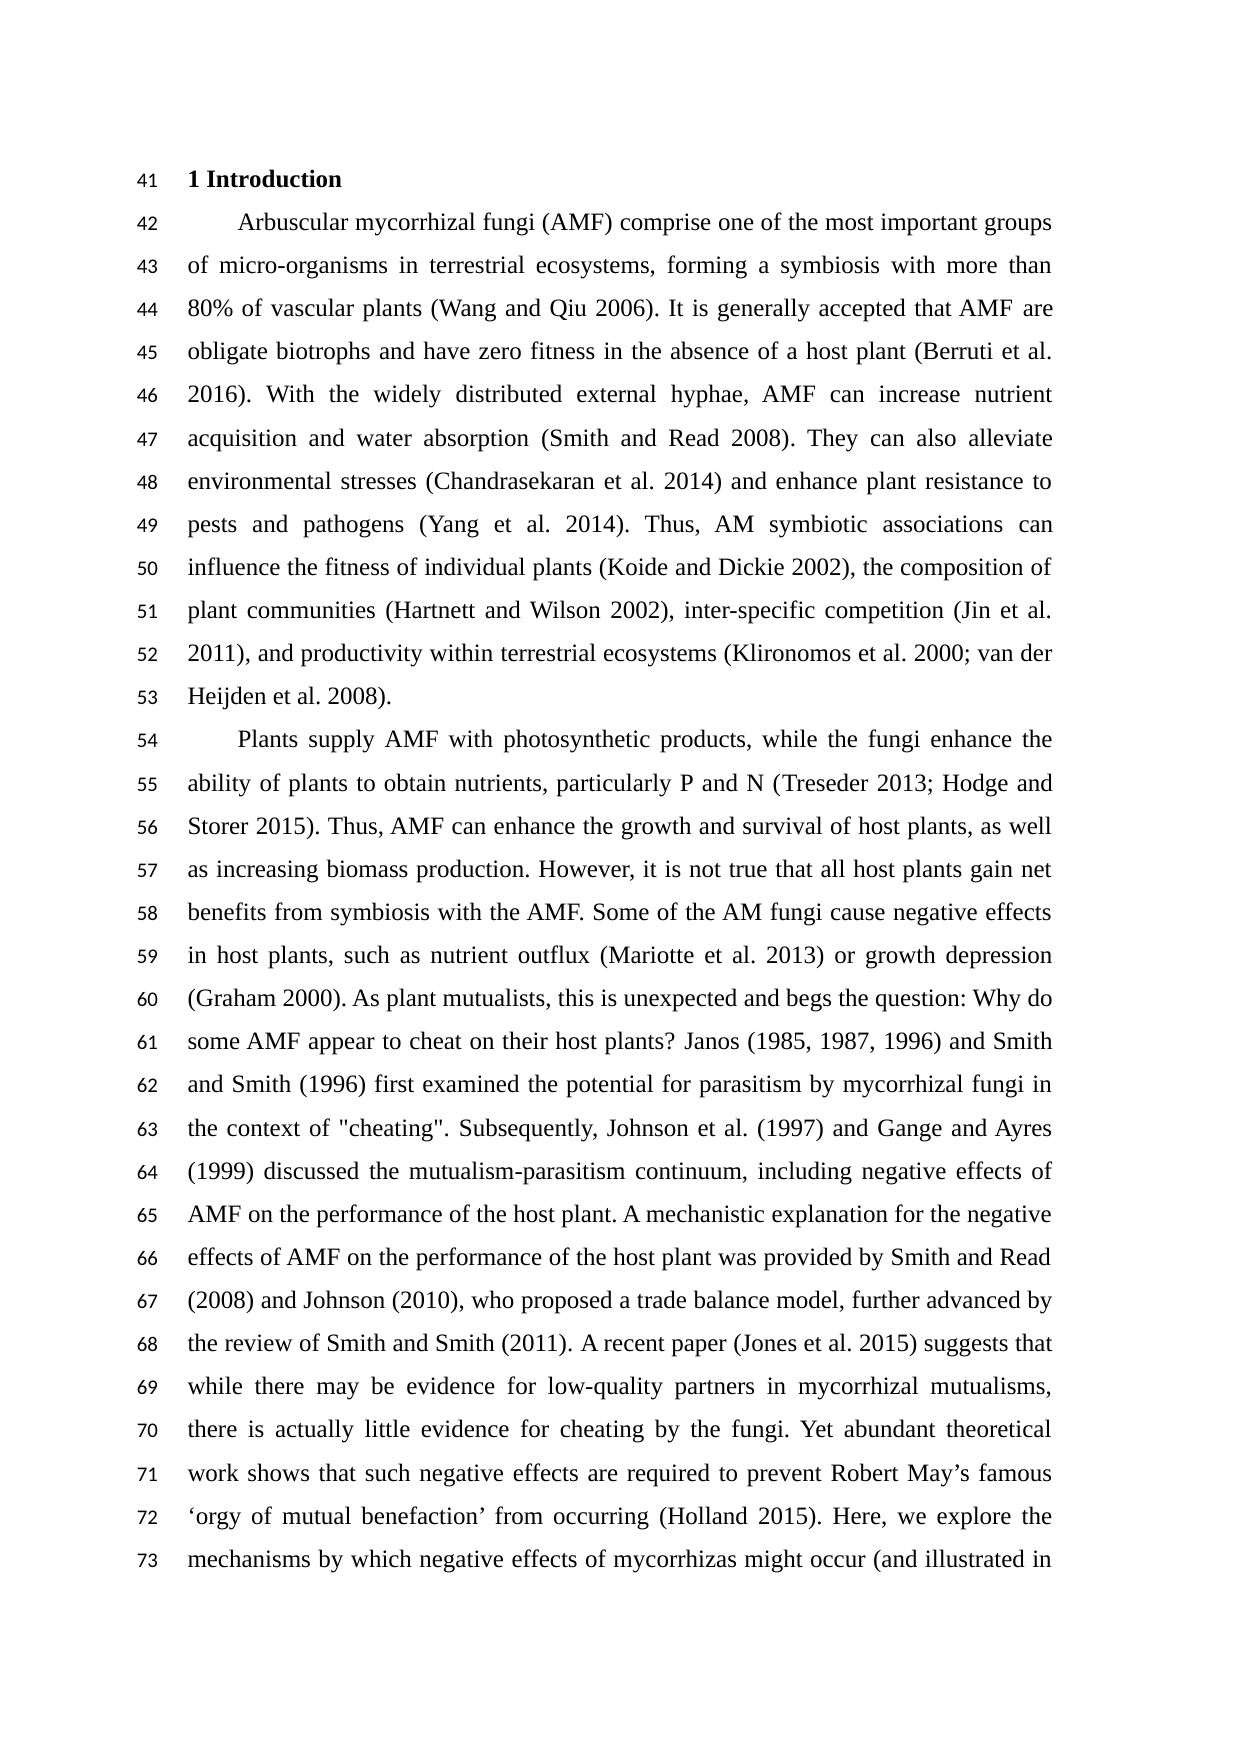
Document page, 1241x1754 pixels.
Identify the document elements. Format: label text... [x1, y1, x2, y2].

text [187, 724, 1053, 1573]
text 1 Introduction [187, 164, 1053, 193]
text Arbuscular mycorrhizal fungi (AMF) comprise one of the most important groups of micro-organisms in terrestrial ecosystems, forming a symbiosis with more than 80% of vascular plants (Wang and Qiu 2006). It is generally accepted that AMF are obligate biotrophs and have zero fitness in the absence of a host plant (Berruti et al. 2016). With the widely distributed external hyphae, AMF can increase nutrient acquisition and water absorption (Smith and Read 2008). They can also alleviate environmental stresses (Chandrasekaran et al. 2014) and enhance plant resistance to pests and pathogens (Yang et al. 2014). Thus, AM symbiotic associations can influence the fitness of individual plants (Koide and Dickie 2002), the composition of plant communities (Hartnett and Wilson 2002), inter-specific competition (Jin et al. 2011), and productivity within terrestrial ecosystems (Klironomos et al. 2000; van der Heijden et al. 2008). [187, 207, 1053, 710]
